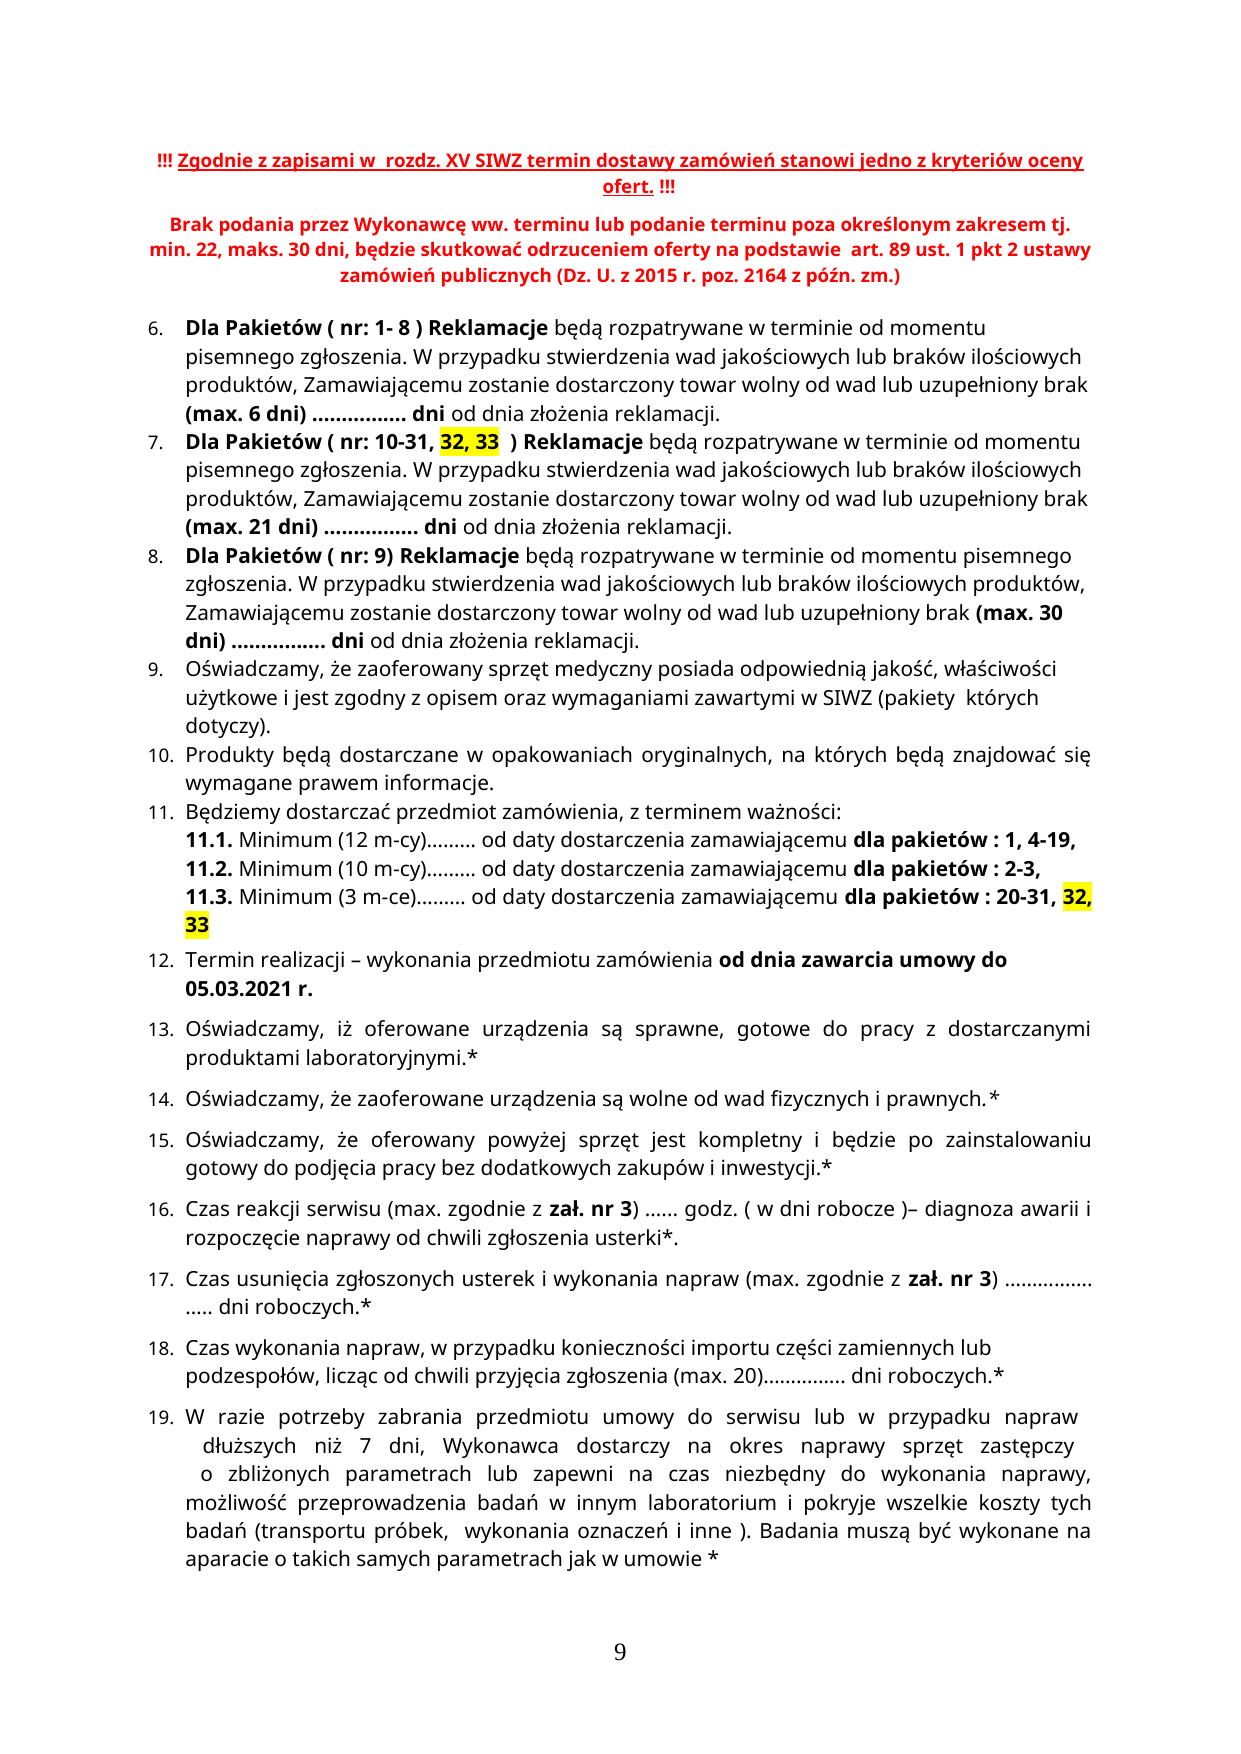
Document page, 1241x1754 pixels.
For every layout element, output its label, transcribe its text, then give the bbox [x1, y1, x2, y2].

list Oświadczamy, iż oferowane urządzenia są sprawne, gotowe do pracy z dostarczanymi produktami laboratoryjnymi.* [148, 1014, 1092, 1071]
list W razie potrzeby zabrania przedmiotu umowy do serwisu lub w przypadku napraw dłuższych niż 7 dni, Wykonawca dostarczy na okres naprawy sprzęt zastępczy o zbliżonych parametrach lub zapewni na czas niezbędny do wykonania naprawy, możliwość przeprowadzenia badań w innym laboratorium i pokryje wszelkie koszty tych badań (transportu próbek, wykonania oznaczeń i inne ). Badania muszą być wykonane na aparacie o takich samych parametrach jak w umowie * [148, 1402, 1092, 1573]
list Dla Pakietów ( nr: 9) Reklamacje będą rozpatrywane w terminie od momentu pisemnego zgłoszenia. W przypadku stwierdzenia wad jakościowych lub braków ilościowych produktów, Zamawiającemu zostanie dostarczony towar wolny od wad lub uzupełniony brak (max. 30 dni) ……………. dni od dnia złożenia reklamacji. [148, 541, 1092, 654]
text 11.1. Minimum (12 m-cy)……… od daty dostarczenia zamawiającemu dla pakietów : 1, 4-19, [185, 825, 1092, 854]
text !!! Zgodnie z zapisami w rozdz. XV SIWZ termin dostawy zamówień stanowi jedno z kryteriów oceny ofert. !!! [148, 148, 1092, 199]
list Będziemy dostarczać przedmiot zamówienia, z terminem ważności: [148, 797, 1092, 825]
text 11.3. Minimum (3 m-ce)……… od daty dostarczenia zamawiającemu dla pakietów : 20-31, 32, 33 [185, 882, 1092, 939]
list Dla Pakietów ( nr: 1- 8 ) Reklamacje będą rozpatrywane w terminie od momentu pisemnego zgłoszenia. W przypadku stwierdzenia wad jakościowych lub braków ilościowych produktów, Zamawiającemu zostanie dostarczony towar wolny od wad lub uzupełniony brak (max. 6 dni) ……………. dni od dnia złożenia reklamacji. [148, 313, 1092, 427]
list Oświadczamy, że oferowany powyżej sprzęt jest kompletny i będzie po zainstalowaniu gotowy do podjęcia pracy bez dodatkowych zakupów i inwestycji.* [148, 1125, 1092, 1182]
list Produkty będą dostarczane w opakowaniach oryginalnych, na których będą znajdować się wymagane prawem informacje. [148, 740, 1092, 797]
list Czas reakcji serwisu (max. zgodnie z zał. nr 3) …... godz. ( w dni robocze )– diagnoza awarii i rozpoczęcie naprawy od chwili zgłoszenia usterki*. [148, 1194, 1092, 1251]
list Oświadczamy, że zaoferowany sprzęt medyczny posiada odpowiednią jakość, właściwości użytkowe i jest zgodny z opisem oraz wymaganiami zawartymi w SIWZ (pakiety których dotyczy). [148, 654, 1092, 740]
text 11.2. Minimum (10 m-cy)……… od daty dostarczenia zamawiającemu dla pakietów : 2-3, [185, 854, 1092, 882]
list Dla Pakietów ( nr: 10-31, 32, 33 ) Reklamacje będą rozpatrywane w terminie od momentu pisemnego zgłoszenia. W przypadku stwierdzenia wad jakościowych lub braków ilościowych produktów, Zamawiającemu zostanie dostarczony towar wolny od wad lub uzupełniony brak (max. 21 dni) ……………. dni od dnia złożenia reklamacji. [148, 427, 1092, 541]
list Czas usunięcia zgłoszonych usterek i wykonania napraw (max. zgodnie z zał. nr 3) …………….….. dni roboczych.* [148, 1264, 1092, 1321]
text Brak podania przez Wykonawcę ww. terminu lub podanie terminu poza określonym zakresem tj. min. 22, maks. 30 dni, będzie skutkować odrzuceniem oferty na podstawie art. 89 ust. 1 pkt 2 ustawy zamówień publicznych (Dz. U. z 2015 r. poz. 2164 z późn. zm.) [148, 211, 1092, 288]
list Czas wykonania napraw, w przypadku konieczności importu części zamiennych lub podzespołów, licząc od chwili przyjęcia zgłoszenia (max. 20)……….….. dni roboczych.* [148, 1333, 1092, 1390]
list Oświadczamy, że zaoferowane urządzenia są wolne od wad fizycznych i prawnych.* [148, 1084, 1092, 1112]
list Termin realizacji – wykonania przedmiotu zamówienia od dnia zawarcia umowy do 05.03.2021 r. [148, 945, 1092, 1002]
